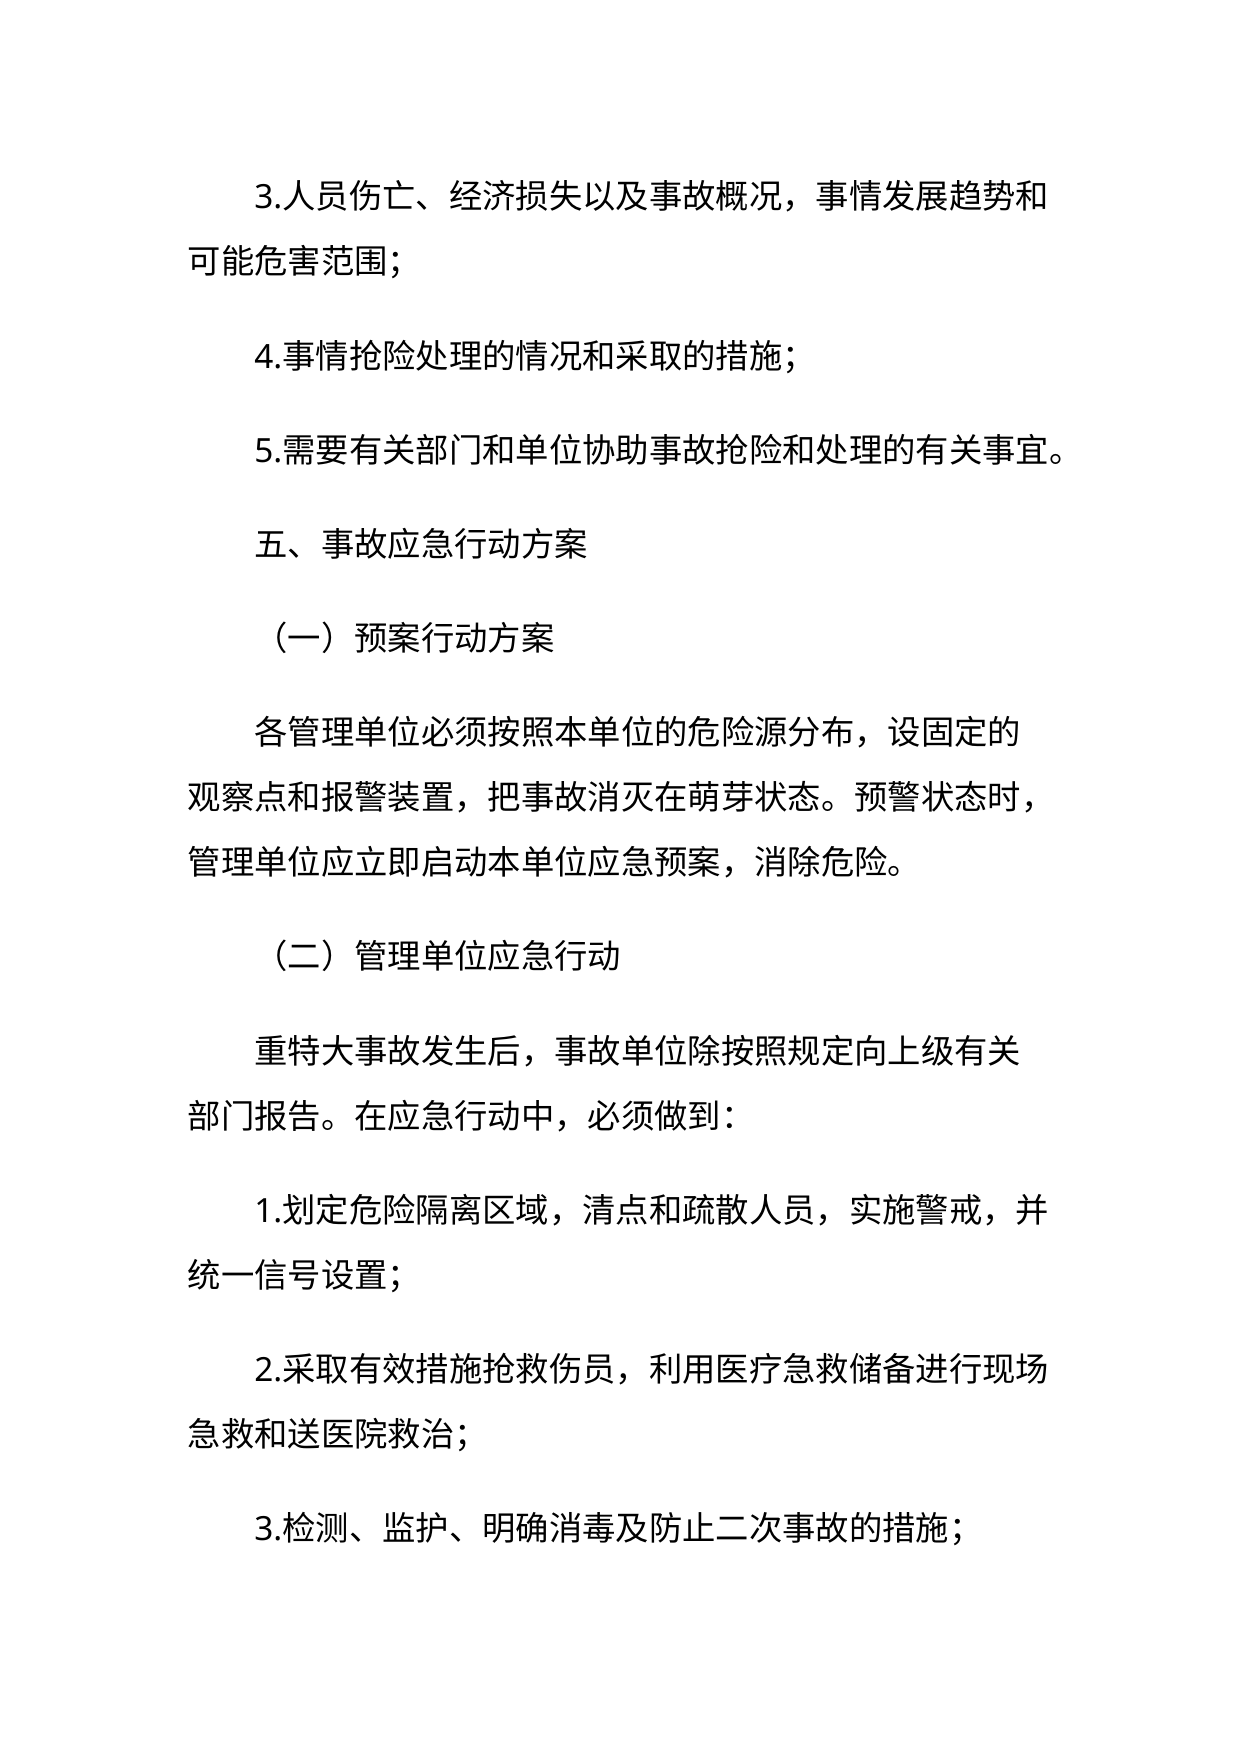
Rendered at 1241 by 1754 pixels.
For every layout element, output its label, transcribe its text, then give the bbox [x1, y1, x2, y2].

text 3.人员伤亡、经济损失以及事故概况，事情发展趋势和可能危害范围； [187, 162, 1053, 292]
text 4.事情抢险处理的情况和采取的措施； [187, 321, 1053, 386]
text 重特大事故发生后，事故单位除按照规定向上级有关部门报告。在应急行动中，必须做到： [187, 1016, 1053, 1146]
text 5.需要有关部门和单位协助事故抢险和处理的有关事宜。 [187, 415, 1053, 480]
text （一）预案行动方案 [187, 604, 1053, 669]
text （二）管理单位应急行动 [187, 922, 1053, 987]
text 3.检测、监护、明确消毒及防止二次事故的措施； [187, 1494, 1053, 1559]
text 五、事故应急行动方案 [187, 509, 1053, 574]
text 各管理单位必须按照本单位的危险源分布，设固定的观察点和报警装置，把事故消灭在萌芽状态。预警状态时，管理单位应立即启动本单位应急预案，消除危险。 [187, 698, 1053, 893]
text 1.划定危险隔离区域，清点和疏散人员，实施警戒，并统一信号设置； [187, 1175, 1053, 1305]
text 2.采取有效措施抢救伤员，利用医疗急救储备进行现场急救和送医院救治； [187, 1334, 1053, 1464]
